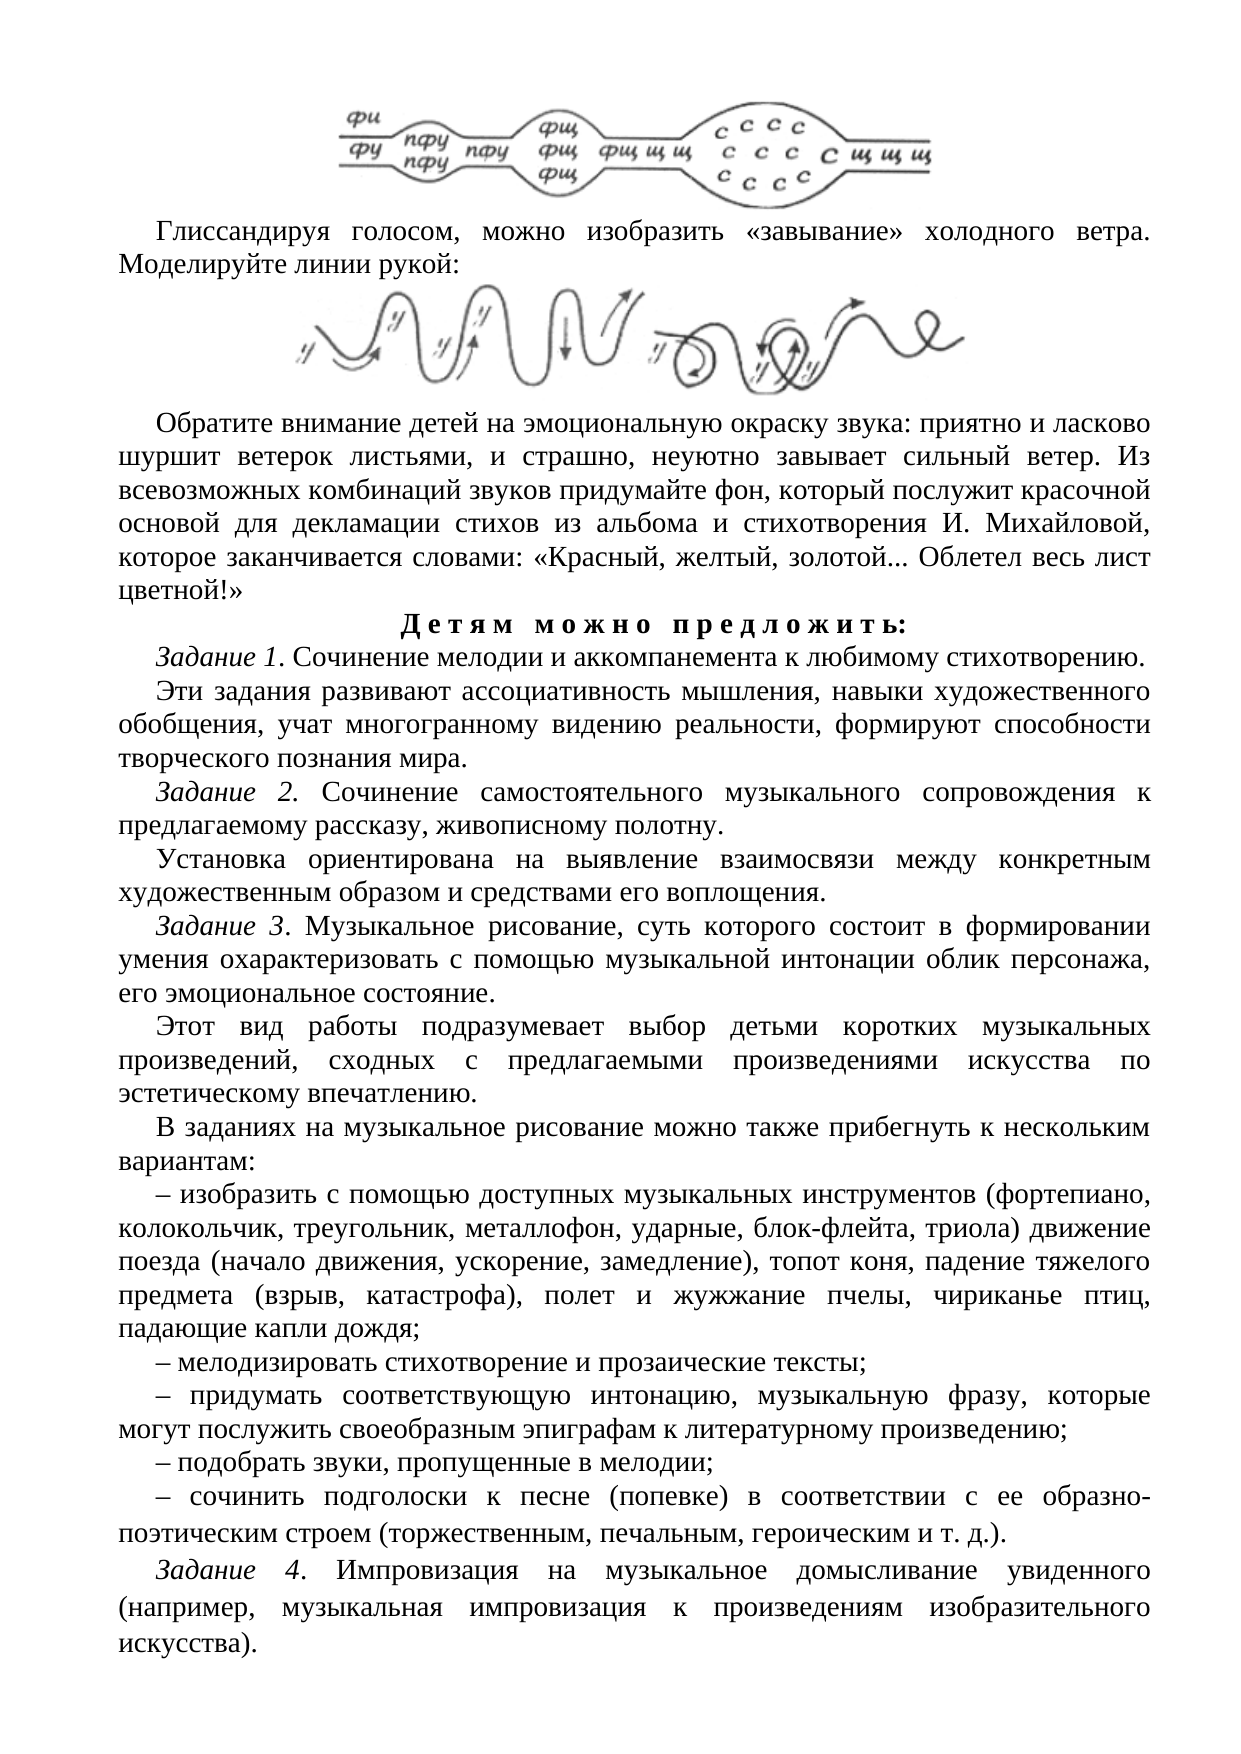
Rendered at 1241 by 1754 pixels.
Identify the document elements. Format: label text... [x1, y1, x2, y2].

picture [291, 280, 978, 405]
text – мелодизировать стихотворение и прозаические тексты; [118, 1344, 1152, 1377]
text – сочинить подголоски к песне (попевке) в соответствии с ее образно-поэтическим строем (торжественным, печальным, героическим и т. д.). [118, 1478, 1152, 1548]
text – придумать соответствующую интонацию, музыкальную фразу, которые могут послужить своеобразным эпиграфам к литературному произведению; [118, 1377, 1152, 1444]
text В заданиях на музыкальное рисование можно также прибегнуть к нескольким вариантам: [118, 1109, 1152, 1176]
text Задание 2. Сочинение самостоятельного музыкального сопровождения к предлагаемому рассказу, живописному полотну. [118, 774, 1152, 841]
text Установка ориентирована на выявление взаимосвязи между конкретным художественным образом и средствами его воплощения. [118, 841, 1152, 908]
text – подобрать звуки, пропущенные в мелодии; [118, 1444, 1152, 1478]
text Задание 4. Импровизация на музыкальное домысливание увиденного (например, музыкальная импровизация к произведениям изобразительного искусства). [118, 1552, 1152, 1659]
text Глиссандируя голосом, можно изобразить «завывание» холодного ветра. Моделируйте линии рукой: [118, 213, 1152, 280]
text – изобразить с помощью доступных музыкальных инструментов (фортепиано, колокольчик, треугольник, металлофон, ударные, блок-флейта, триола) движение поезда (начало движения, ускорение, замедление), топот коня, падение тяжелого предмета (взрыв, катастрофа), полет и жужжание пчелы, чириканье птиц, падающие капли дождя; [118, 1176, 1152, 1344]
text Задание 1. Сочинение мелодии и аккомпанемента к любимому стихотворению. [118, 639, 1152, 673]
text Этот вид работы подразумевает выбор детьми коротких музыкальных произведений, сходных с предлагаемыми произведениями искусства по эстетическому впечатлению. [118, 1008, 1152, 1109]
picture [322, 88, 947, 214]
text Обратите внимание детей на эмоциональную окраску звука: приятно и ласково шуршит ветерок листьями, и страшно, неуютно завывает сильный ветер. Из всевозможных комбинаций звуков придумайте фон, который послужит красочной основой для декламации стихов из альбома и стихотворения И. Михайловой, которое заканчивается словами: «Красный, желтый, золотой... Облетел весь лист цветной!» [118, 405, 1152, 606]
text Д е т я м м о ж н о п р е д л о ж и т ь: [118, 606, 1152, 639]
text Эти задания развивают ассоциативность мышления, навыки художественного обобщения, учат многогранному видению реальности, формируют способности творческого познания мира. [118, 673, 1152, 774]
text Задание 3. Музыкальное рисование, суть которого состоит в формировании умения охарактеризовать с помощью музыкальной интонации облик персонажа, его эмоциональное состояние. [118, 908, 1152, 1008]
